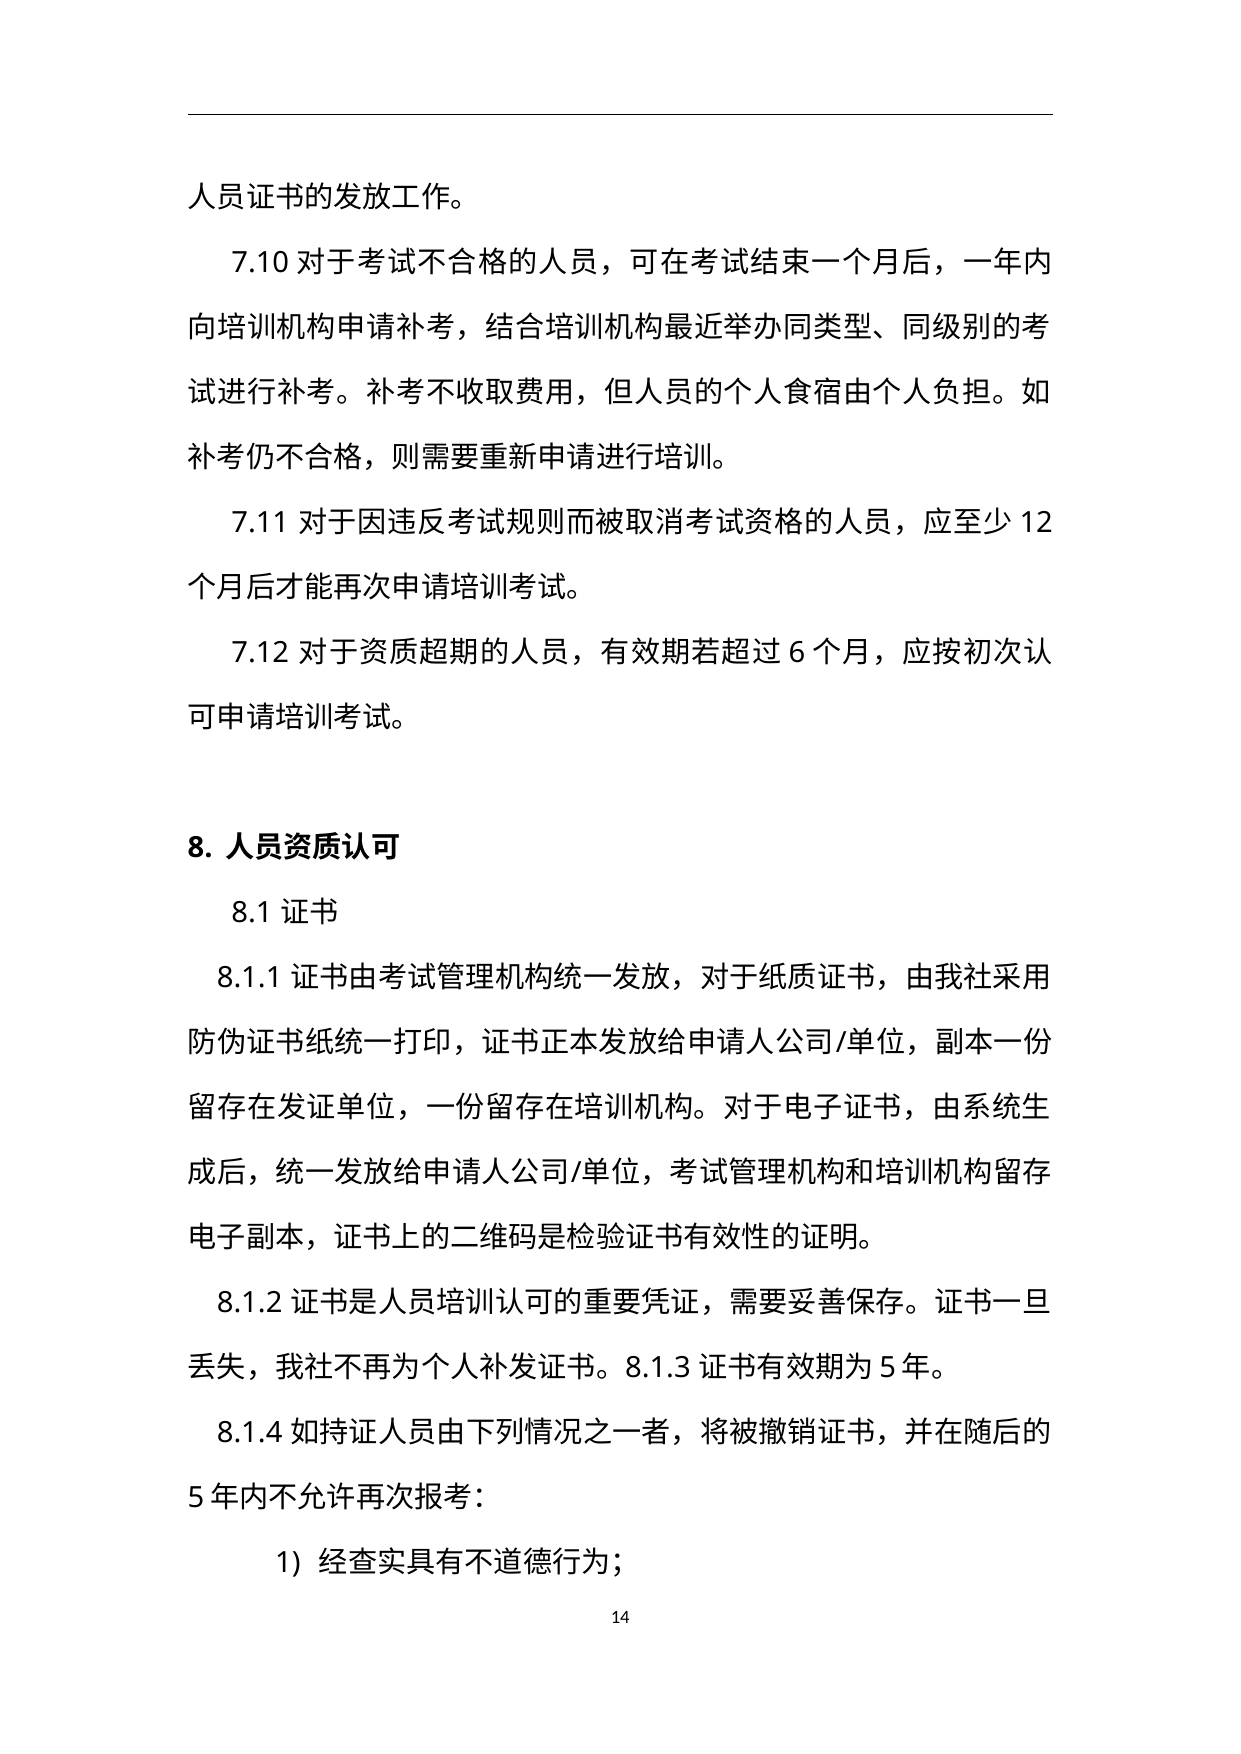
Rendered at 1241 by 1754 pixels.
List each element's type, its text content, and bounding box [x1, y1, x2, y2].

list 8.1 证书 [187, 877, 1053, 942]
list 经查实具有不道德行为； [275, 1527, 1053, 1592]
text 8.1.4 如持证人员由下列情况之一者，将被撤销证书，并在随后的5年内不允许再次报考： [187, 1397, 1053, 1527]
text 7.12 对于资质超期的人员，有效期若超过6个月，应按初次认可申请培训考试。 [187, 617, 1053, 747]
list 人员资质认可 [187, 812, 1053, 877]
text 8.1.2 证书是人员培训认可的重要凭证，需要妥善保存。证书一旦丢失，我社不再为个人补发证书。8.1.3 证书有效期为5年。 [187, 1267, 1053, 1397]
text 7.11 对于因违反考试规则而被取消考试资格的人员，应至少12个月后才能再次申请培训考试。 [187, 487, 1053, 617]
text 8.1.1 证书由考试管理机构统一发放，对于纸质证书，由我社采用防伪证书纸统一打印，证书正本发放给申请人公司/单位，副本一份留存在发证单位，一份留存在培训机构。对于电子证书，由系统生成后，统一发放给申请人公司/单位，考试管理机构和培训机构留存电子副本，证书上的二维码是检验证书有效性的证明。 [187, 942, 1053, 1267]
text 7.10对于考试不合格的人员，可在考试结束一个月后，一年内向培训机构申请补考，结合培训机构最近举办同类型、同级别的考试进行补考。补考不收取费用，但人员的个人食宿由个人负担。如补考仍不合格，则需要重新申请进行培训。 [187, 227, 1053, 487]
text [187, 162, 1053, 227]
